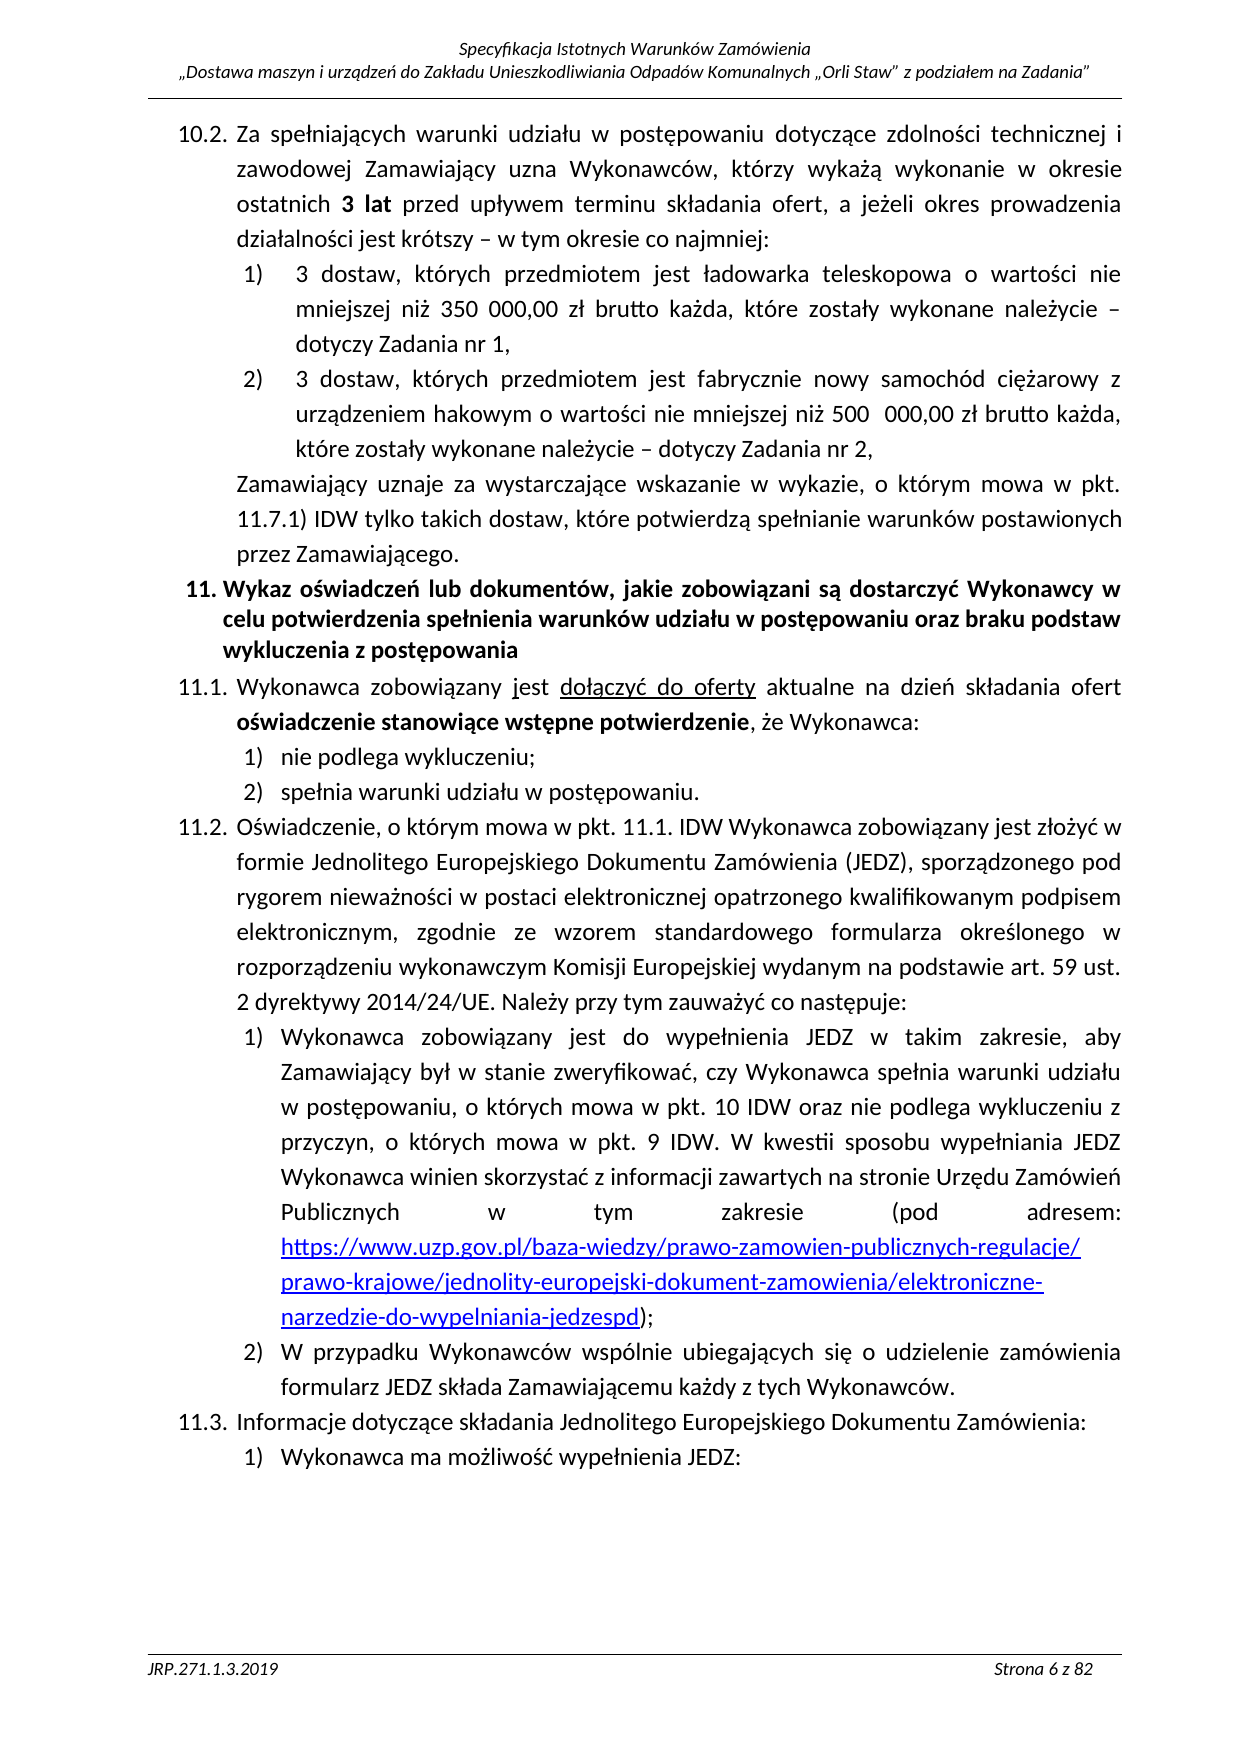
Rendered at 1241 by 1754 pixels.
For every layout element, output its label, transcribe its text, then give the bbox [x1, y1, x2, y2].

list Wykonawca zobowiązany jest do wypełnienia JEDZ w takim zakresie, aby Zamawiający był w stanie zweryfikować, czy Wykonawca spełnia warunki udziału w postępowaniu, o których mowa w pkt. 10 IDW oraz nie podlega wykluczeniu z przyczyn, o których mowa w pkt. 9 IDW. W kwestii sposobu wypełniania JEDZ Wykonawca winien skorzystać z informacji zawartych na stronie Urzędu Zamówień Publicznych w tym zakresie (pod adresem: https://www.uzp.gov.pl/baza-wiedzy/prawo-zamowien-publicznych-regulacje/prawo-krajowe/jednolity-europejski-dokument-zamowienia/elektroniczne-narzedzie-do-wypelniania-jedzespd); [243, 1021, 1122, 1331]
list Oświadczenie, o którym mowa w pkt. 11.1. IDW Wykonawca zobowiązany jest złożyć w formie Jednolitego Europejskiego Dokumentu Zamówienia (JEDZ), sporządzonego pod rygorem nieważności w postaci elektronicznej opatrzonego kwalifikowanym podpisem elektronicznym, zgodnie ze wzorem standardowego formularza określonego w rozporządzeniu wykonawczym Komisji Europejskiej wydanym na podstawie art. 59 ust. 2 dyrektywy 2014/24/UE. Należy przy tym zauważyć co następuje: [177, 811, 1122, 1016]
list Zamawiający uznaje za wystarczające wskazanie w wykazie, o którym mowa w pkt. 11.7.1) IDW tylko takich dostaw, które potwierdzą spełnianie warunków postawionych przez Zamawiającego. [236, 468, 1122, 569]
list 3 dostaw, których przedmiotem jest fabrycznie nowy samochód ciężarowy z urządzeniem hakowym o wartości nie mniejszej niż 500 000,00 zł brutto każda, które zostały wykonane należycie – dotyczy Zadania nr 2, [243, 363, 1122, 464]
list W przypadku Wykonawców wspólnie ubiegających się o udzielenie zamówienia formularz JEDZ składa Zamawiającemu każdy z tych Wykonawców. [243, 1336, 1122, 1401]
list Wykonawca zobowiązany jest dołączyć do oferty aktualne na dzień składania ofert oświadczenie stanowiące wstępne potwierdzenie, że Wykonawca: [177, 671, 1122, 736]
list Za spełniających warunki udziału w postępowaniu dotyczące zdolności technicznej i zawodowej Zamawiający uzna Wykonawców, którzy wykażą wykonanie w okresie ostatnich 3 lat przed upływem terminu składania ofert, a jeżeli okres prowadzenia działalności jest krótszy – w tym okresie co najmniej: [177, 118, 1122, 254]
list 3 dostaw, których przedmiotem jest ładowarka teleskopowa o wartości nie mniejszej niż 350 000,00 zł brutto każda, które zostały wykonane należycie – dotyczy Zadania nr 1, [243, 258, 1122, 359]
list Wykonawca ma możliwość wypełnienia JEDZ: [243, 1441, 1122, 1471]
list nie podlega wykluczeniu; [243, 741, 1152, 771]
text Wykaz oświadczeń lub dokumentów, jakie zobowiązani są dostarczyć Wykonawcy w celu potwierdzenia spełnienia warunków udziału w postępowaniu oraz braku podstaw wykluczenia z postępowania [185, 573, 1122, 665]
list spełnia warunki udziału w postępowaniu. [243, 776, 1152, 806]
list Informacje dotyczące składania Jednolitego Europejskiego Dokumentu Zamówienia: [177, 1406, 1152, 1436]
